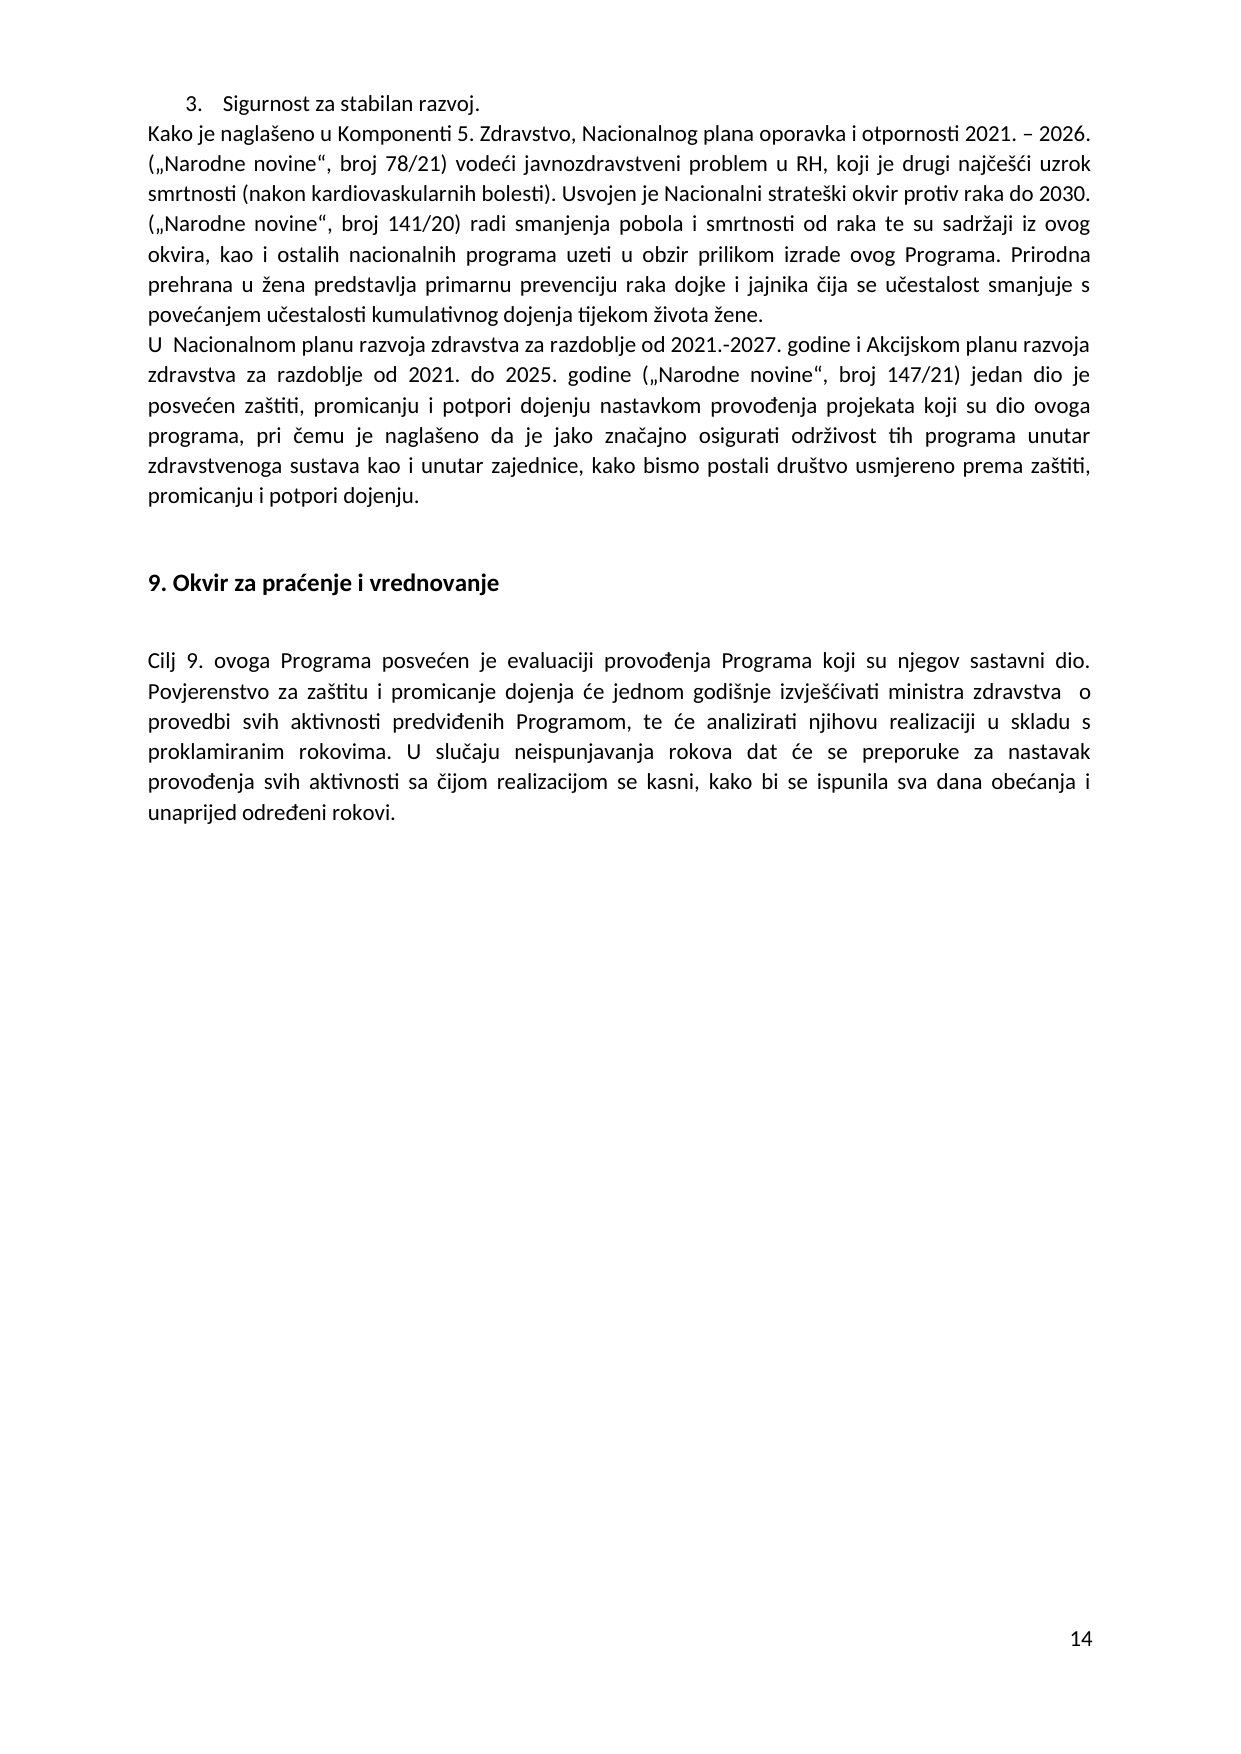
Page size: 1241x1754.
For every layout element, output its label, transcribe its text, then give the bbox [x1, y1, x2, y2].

subtitle 9. Okvir za praćenje i vrednovanje [148, 567, 1092, 597]
list Kako je naglašeno u Komponenti 5. Zdravstvo, Nacionalnog plana oporavka i otpornosti 2021. – 2026. („Narodne novine“, broj 78/21) vodeći javnozdravstveni problem u RH, koji je drugi najčešći uzrok smrtnosti (nakon kardiovaskularnih bolesti). Usvojen je Nacionalni strateški okvir protiv raka do 2030. („Narodne novine“, broj 141/20) radi smanjenja pobola i smrtnosti od raka te su sadržaji iz ovog okvira, kao i ostalih nacionalnih programa uzeti u obzir prilikom izrade ovog Programa. Prirodna prehrana u žena predstavlja primarnu prevenciju raka dojke i jajnika čija se učestalost smanjuje s povećanjem učestalosti kumulativnog dojenja tijekom života žene. [148, 119, 1092, 328]
list U Nacionalnom planu razvoja zdravstva za razdoblje od 2021.-2027. godine i Akcijskom planu razvoja zdravstva za razdoblje od 2021. do 2025. godine („Narodne novine“, broj 147/21) jedan dio je posvećen zaštiti, promicanju i potpori dojenju nastavkom provođenja projekata koji su dio ovoga programa, pri čemu je naglašeno da je jako značajno osigurati održivost tih programa unutar zdravstvenoga sustava kao i unutar zajednice, kako bismo postali društvo usmjereno prema zaštiti, promicanju i potpori dojenju. [148, 330, 1092, 509]
text Cilj 9. ovoga Programa posvećen je evaluaciji provođenja Programa koji su njegov sastavni dio. Povjerenstvo za zaštitu i promicanje dojenja će jednom godišnje izvješćivati ministra zdravstva o provedbi svih aktivnosti predviđenih Programom, te će analizirati njihovu realizaciji u skladu s proklamiranim rokovima. U slučaju neispunjavanja rokova dat će se preporuke za nastavak provođenja svih aktivnosti sa čijom realizacijom se kasni, kako bi se ispunila sva dana obećanja i unaprijed određeni rokovi. [148, 647, 1092, 826]
list Sigurnost za stabilan razvoj. [185, 89, 1092, 117]
